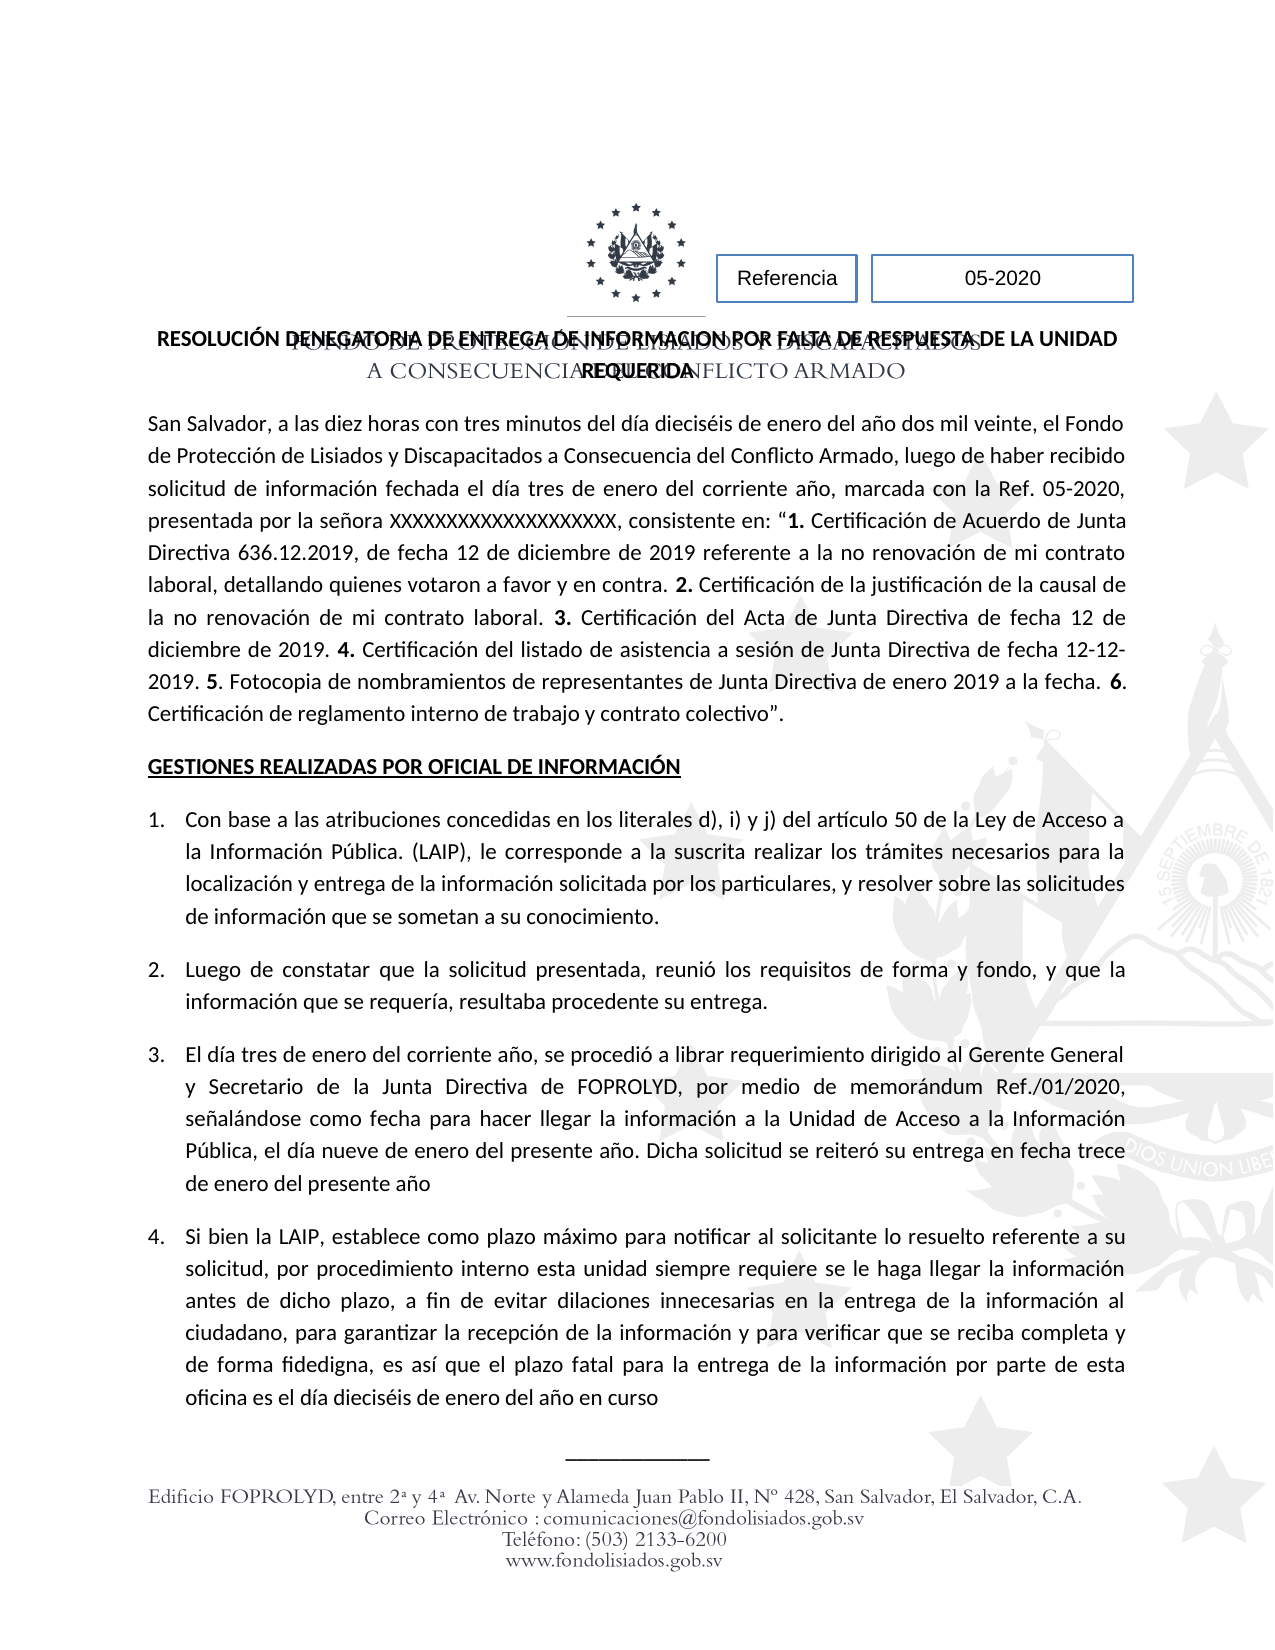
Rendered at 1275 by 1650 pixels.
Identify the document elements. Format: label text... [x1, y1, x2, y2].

list Si bien la LAIP, establece como plazo máximo para notificar al solicitante lo resuelto referente a su solicitud, por procedimiento interno esta unidad siempre requiere se le haga llegar la información antes de dicho plazo, a fin de evitar dilaciones innecesarias en la entrega de la información al ciudadano, para garantizar la recepción de la información y para verificar que se reciba completa y de forma fidedigna, es así que el plazo fatal para la entrega de la información por parte de esta oficina es el día dieciséis de enero del año en curso [148, 1222, 1127, 1411]
list Luego de constatar que la solicitud presentada, reunió los requisitos de forma y fondo, y que la información que se requería, resultaba procedente su entrega. [148, 955, 1127, 1015]
text San Salvador, a las diez horas con tres minutos del día dieciséis de enero del año dos mil veinte, el Fondo de Protección de Lisiados y Discapacitados a Consecuencia del Conflicto Armado, luego de haber recibido solicitud de información fechada el día tres de enero del corriente año, marcada con la Ref. 05-2020, presentada por la señora XXXXXXXXXXXXXXXXXXXX, consistente en: “1. Certificación de Acuerdo de Junta Directiva 636.12.2019, de fecha 12 de diciembre de 2019 referente a la no renovación de mi contrato laboral, detallando quienes votaron a favor y en contra. 2. Certificación de la justificación de la causal de la no renovación de mi contrato laboral. 3. Certificación del Acta de Junta Directiva de fecha 12 de diciembre de 2019. 4. Certificación del listado de asistencia a sesión de Junta Directiva de fecha 12-12-2019. 5. Fotocopia de nombramientos de representantes de Junta Directiva de enero 2019 a la fecha. 6. Certificación de reglamento interno de trabajo y contrato colectivo”. [148, 409, 1127, 727]
text RESOLUCIÓN DENEGATORIA DE ENTREGA DE INFORMACION POR FALTA DE RESPUESTA DE LA UNIDAD REQUERIDA [148, 324, 1127, 384]
list El día tres de enero del corriente año, se procedió a librar requerimiento dirigido al Gerente General y Secretario de la Junta Directiva de FOPROLYD, por medio de memorándum Ref./01/2020, señalándose como fecha para hacer llegar la información a la Unidad de Acceso a la Información Pública, el día nueve de enero del presente año. Dicha solicitud se reiteró su entrega en fecha trece de enero del presente año [148, 1040, 1127, 1197]
text GESTIONES REALIZADAS POR OFICIAL DE INFORMACIÓN [148, 752, 1127, 780]
list Con base a las atribuciones concedidas en los literales d), i) y j) del artículo 50 de la Ley de Acceso a la Información Pública. (LAIP), le corresponde a la suscrita realizar los trámites necesarios para la localización y entrega de la información solicitada por los particulares, y resolver sobre las solicitudes de información que se sometan a su conocimiento. [148, 805, 1127, 930]
picture [0, 142, 1274, 1650]
